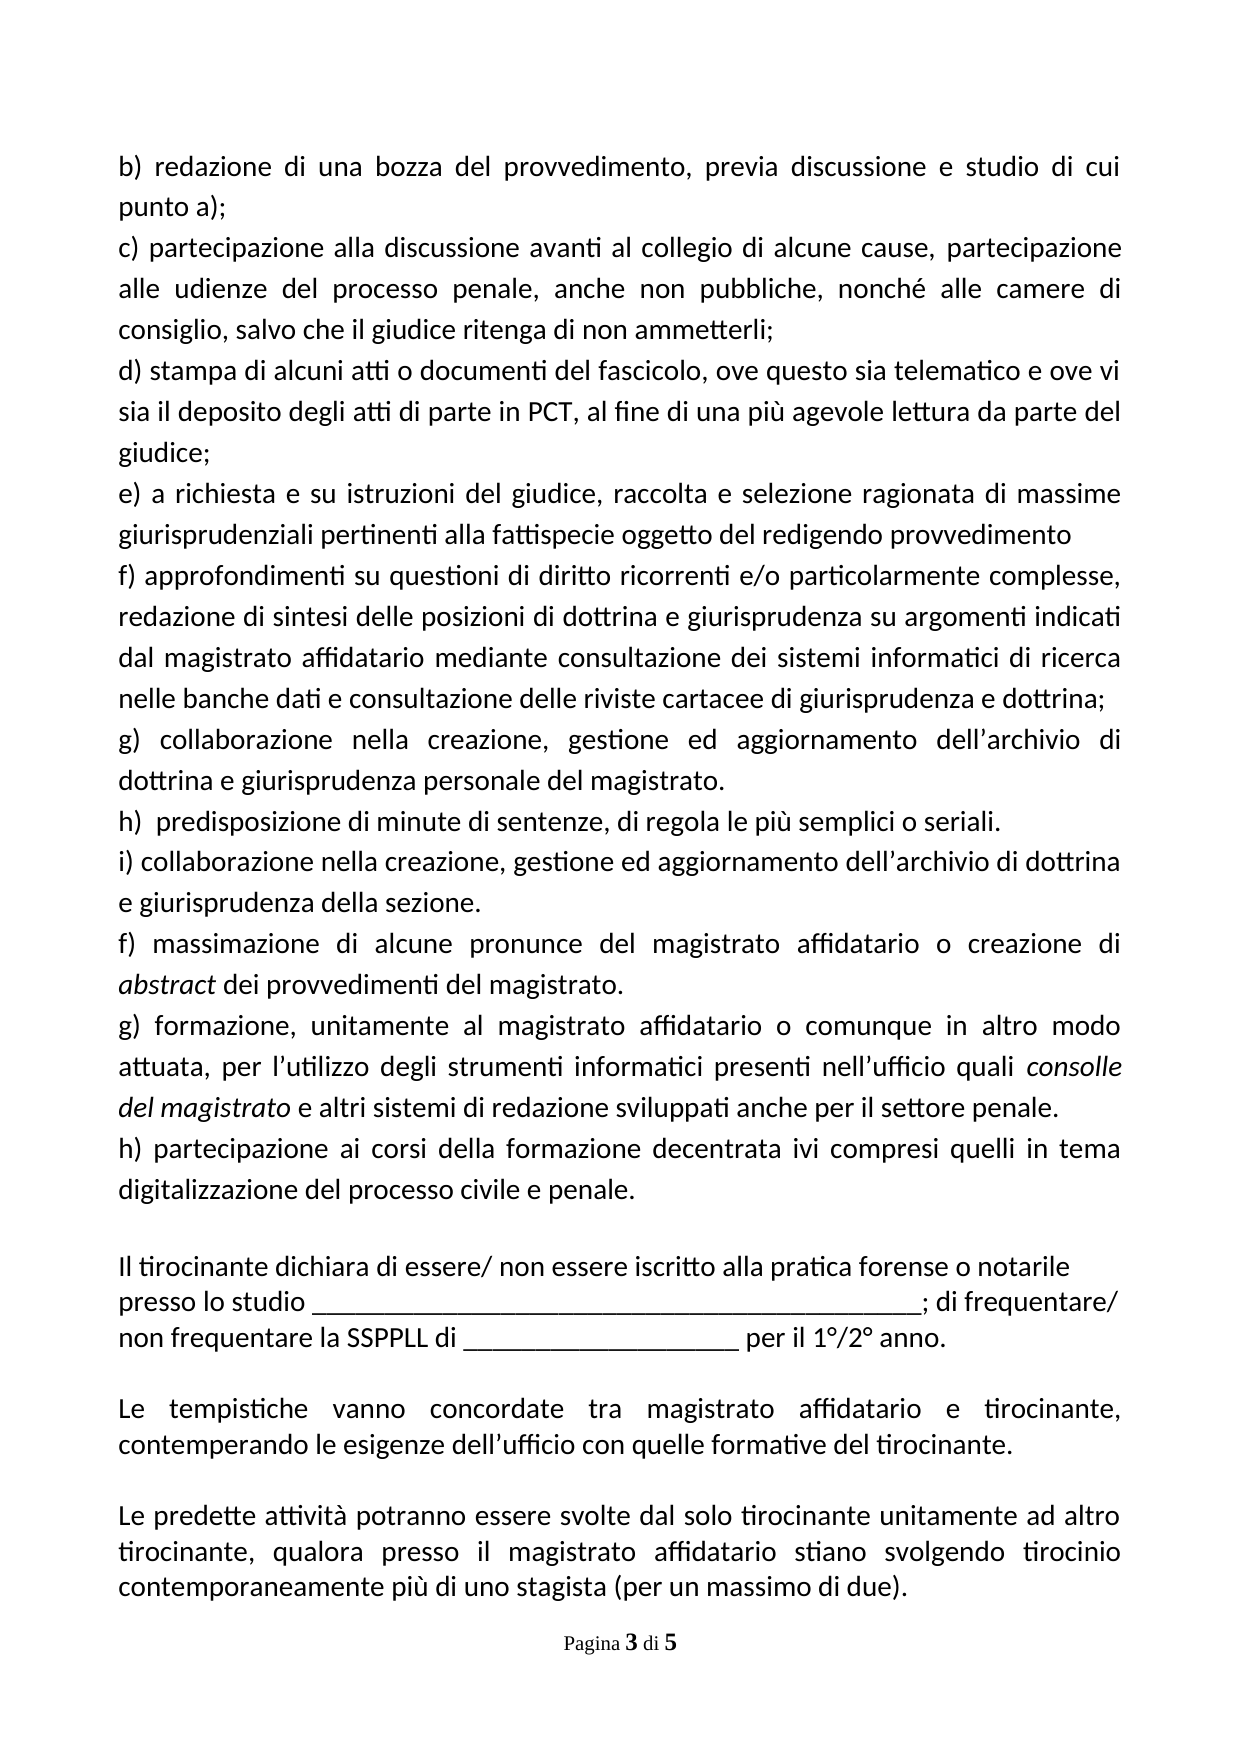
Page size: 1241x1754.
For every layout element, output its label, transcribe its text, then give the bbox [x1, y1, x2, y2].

text c) partecipazione alla discussione avanti al collegio di alcune cause, partecipazione alle udienze del processo penale, anche non pubbliche, nonché alle camere di consiglio, salvo che il giudice ritenga di non ammetterli; [118, 229, 1122, 347]
text h) predisposizione di minute di sentenze, di regola le più semplici o seriali. [118, 803, 1122, 838]
text Le predette attività potranno essere svolte dal solo tirocinante unitamente ad altro tirocinante, qualora presso il magistrato affidatario stiano svolgendo tirocinio contemporaneamente più di uno stagista (per un massimo di due). [118, 1497, 1122, 1604]
text h) partecipazione ai corsi della formazione decentrata ivi compresi quelli in tema digitalizzazione del processo civile e penale. [118, 1130, 1122, 1207]
text g) collaborazione nella creazione, gestione ed aggiornamento dell’archivio di dottrina e giurisprudenza personale del magistrato. [118, 721, 1122, 797]
text f) massimazione di alcune pronunce del magistrato affidatario o creazione di abstract dei provvedimenti del magistrato. [118, 925, 1122, 1002]
text Le tempistiche vanno concordate tra magistrato affidatario e tirocinante, contemperando le esigenze dell’ufficio con quelle formative del tirocinante. [118, 1390, 1122, 1461]
text Il tirocinante dichiara di essere/ non essere iscritto alla pratica forense o notarile presso lo studio __________________________________________; di frequentare/ non frequentare la SSPPLL di ___________________ per il 1°/2° anno. [118, 1248, 1122, 1354]
text i) collaborazione nella creazione, gestione ed aggiornamento dell’archivio di dottrina e giurisprudenza della sezione. [118, 843, 1122, 920]
text f) approfondimenti su questioni di diritto ricorrenti e/o particolarmente complesse, redazione di sintesi delle posizioni di dottrina e giurisprudenza su argomenti indicati dal magistrato affidatario mediante consultazione dei sistemi informatici di ricerca nelle banche dati e consultazione delle riviste cartacee di giurisprudenza e dottrina; [118, 557, 1122, 715]
text d) stampa di alcuni atti o documenti del fascicolo, ove questo sia telematico e ove vi sia il deposito degli atti di parte in PCT, al fine di una più agevole lettura da parte del giudice; [118, 352, 1122, 470]
text g) formazione, unitamente al magistrato affidatario o comunque in altro modo attuata, per l’utilizzo degli strumenti informatici presenti nell’ufficio quali consolle del magistrato e altri sistemi di redazione sviluppati anche per il settore penale. [118, 1007, 1122, 1125]
text b) redazione di una bozza del provvedimento, previa discussione e studio di cui punto a); [118, 148, 1122, 224]
text e) a richiesta e su istruzioni del giudice, raccolta e selezione ragionata di massime giurisprudenziali pertinenti alla fattispecie oggetto del redigendo provvedimento [118, 475, 1122, 552]
